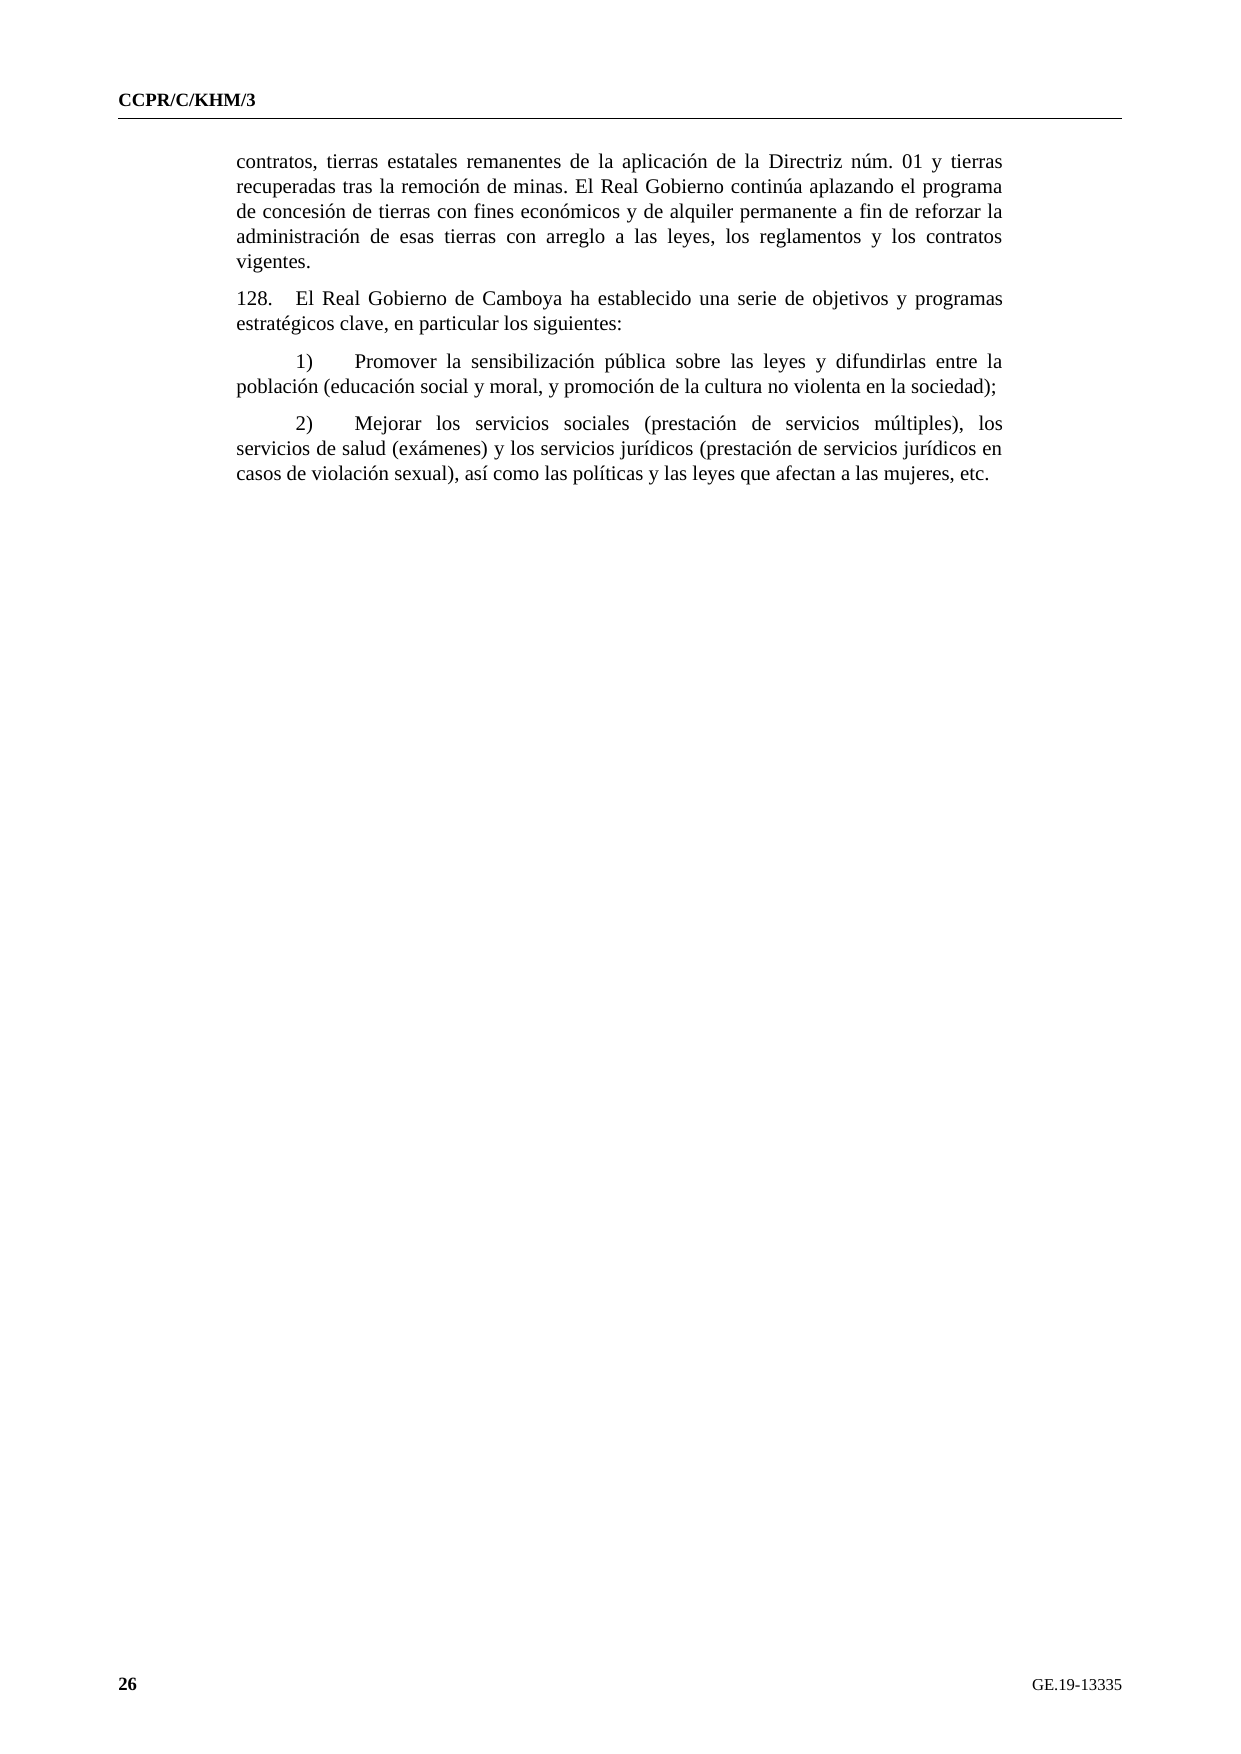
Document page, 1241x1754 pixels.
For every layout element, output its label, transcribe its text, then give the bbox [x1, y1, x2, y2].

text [236, 148, 1004, 273]
text 128. El Real Gobierno de Camboya ha establecido una serie de objetivos y programas estratégicos clave, en particular los siguientes: [236, 285, 1004, 335]
text 1) Promover la sensibilización pública sobre las leyes y difundirlas entre la población (educación social y moral, y promoción de la cultura no violenta en la sociedad); [236, 348, 1004, 398]
text 2) Mejorar los servicios sociales (prestación de servicios múltiples), los servicios de salud (exámenes) y los servicios jurídicos (prestación de servicios jurídicos en casos de violación sexual), así como las políticas y las leyes que afectan a las mujeres, etc. [236, 410, 1004, 485]
